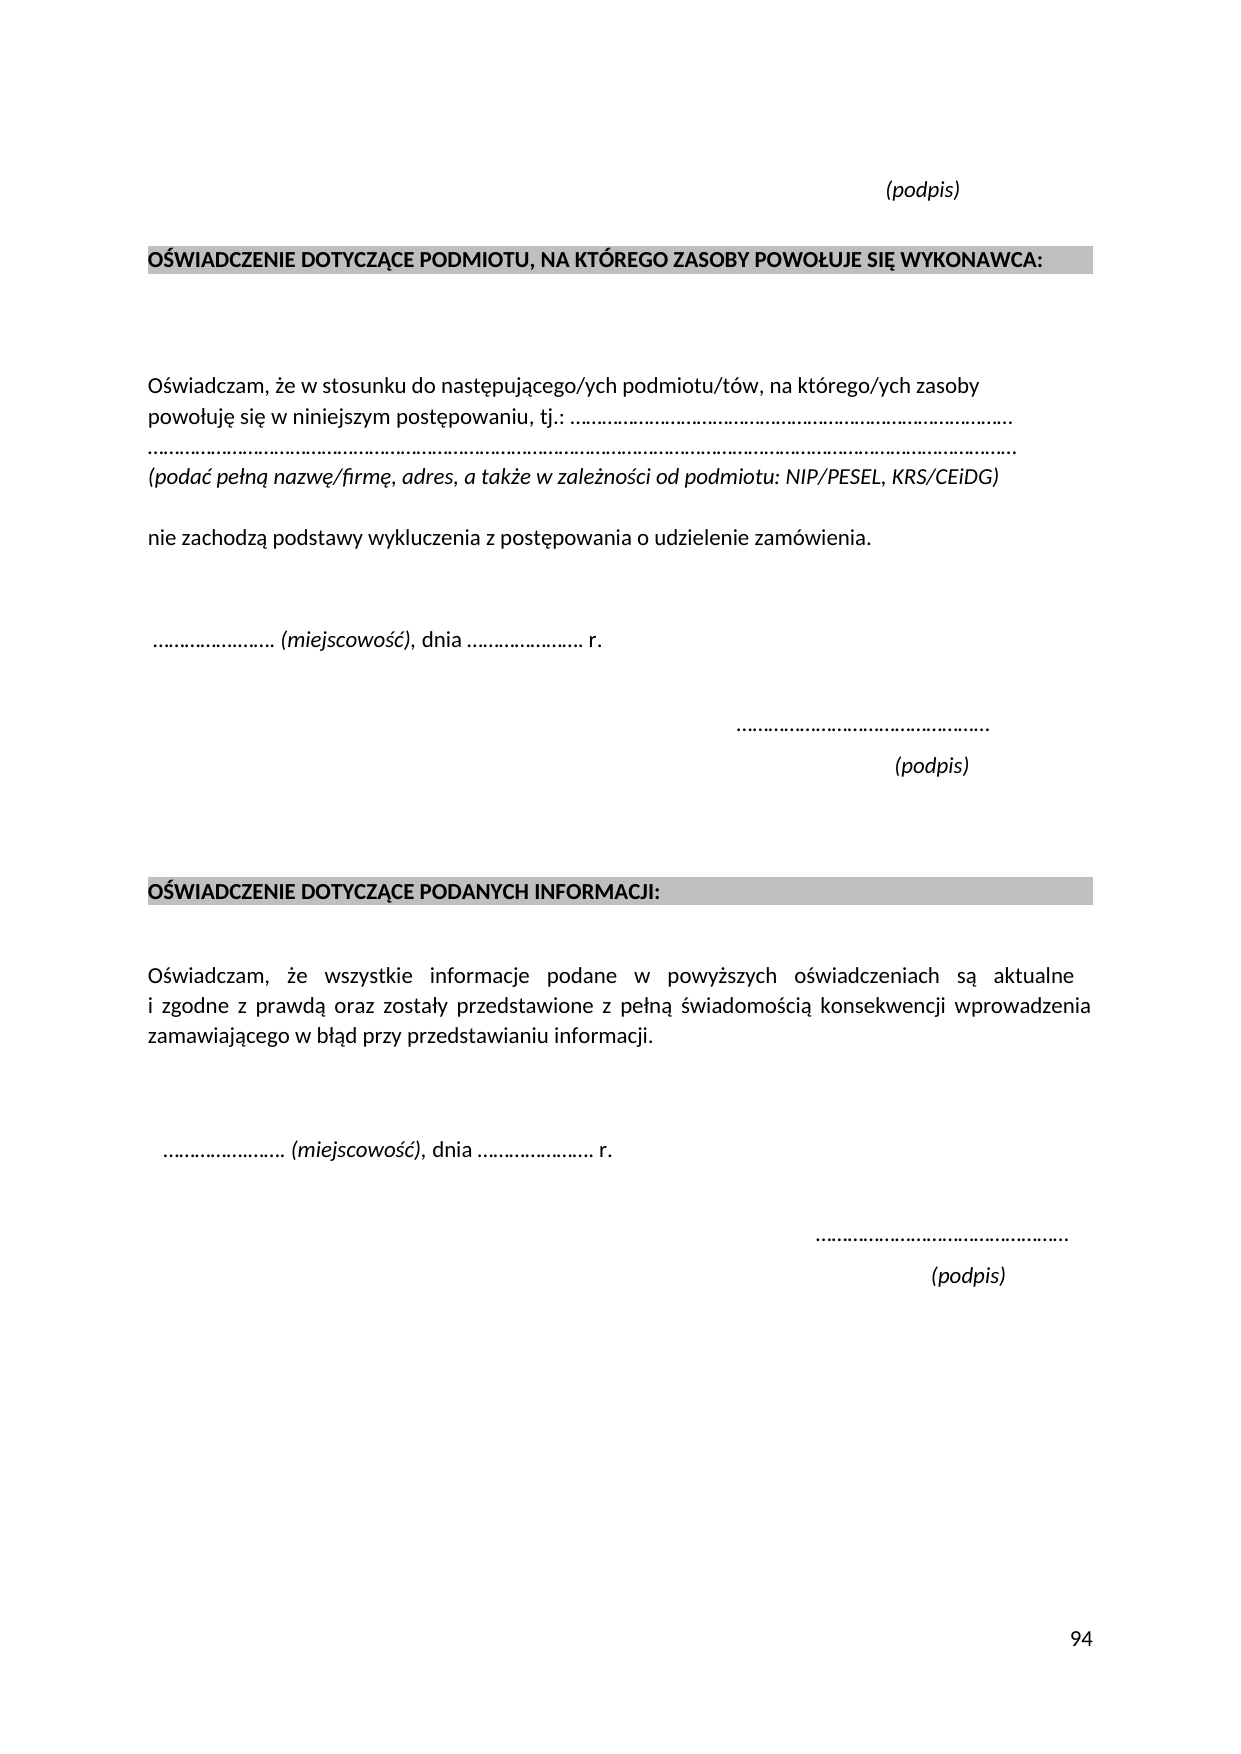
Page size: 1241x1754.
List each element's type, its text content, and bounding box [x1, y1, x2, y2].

text Oświadczam, że wszystkie informacje podane w powyższych oświadczeniach są aktualne i zgodne z prawdą oraz zostały przedstawione z pełną świadomością konsekwencji wprowadzenia zamawiającego w błąd przy przedstawianiu informacji. [148, 961, 1093, 1049]
text ………………………………………… [148, 1177, 1093, 1247]
text nie zachodzą podstawy wykluczenia z postępowania o udzielenie zamówienia. [148, 523, 1093, 551]
text (podpis) [811, 176, 1093, 204]
text …………….……. (miejscowość), dnia …………………. r. [148, 625, 1093, 653]
text …………….……. (miejscowość), dnia …………………. r. [148, 1135, 1093, 1163]
text (podpis) [148, 751, 1093, 779]
text ………………………………………… [148, 667, 1093, 737]
text Oświadczam, że w stosunku do następującego/ych podmiotu/tów, na którego/ych zasoby [148, 372, 1093, 399]
text OŚWIADCZENIE DOTYCZĄCE PODANYCH INFORMACJI: [148, 877, 1093, 905]
text (podać pełną nazwę/firmę, adres, a także w zależności od podmiotu: NIP/PESEL, KRS/CEiDG) [148, 462, 1093, 490]
text OŚWIADCZENIE DOTYCZĄCE PODMIOTU, NA KTÓREGO ZASOBY POWOŁUJE SIĘ WYKONAWCA: [148, 246, 1093, 274]
text ………………………………………………………………………………………………………………………………………………… [148, 432, 1093, 460]
text (podpis) [901, 1261, 1093, 1289]
text powołuję się w niniejszym postępowaniu, tj.: ………………………………………………………………………… [148, 402, 1093, 430]
